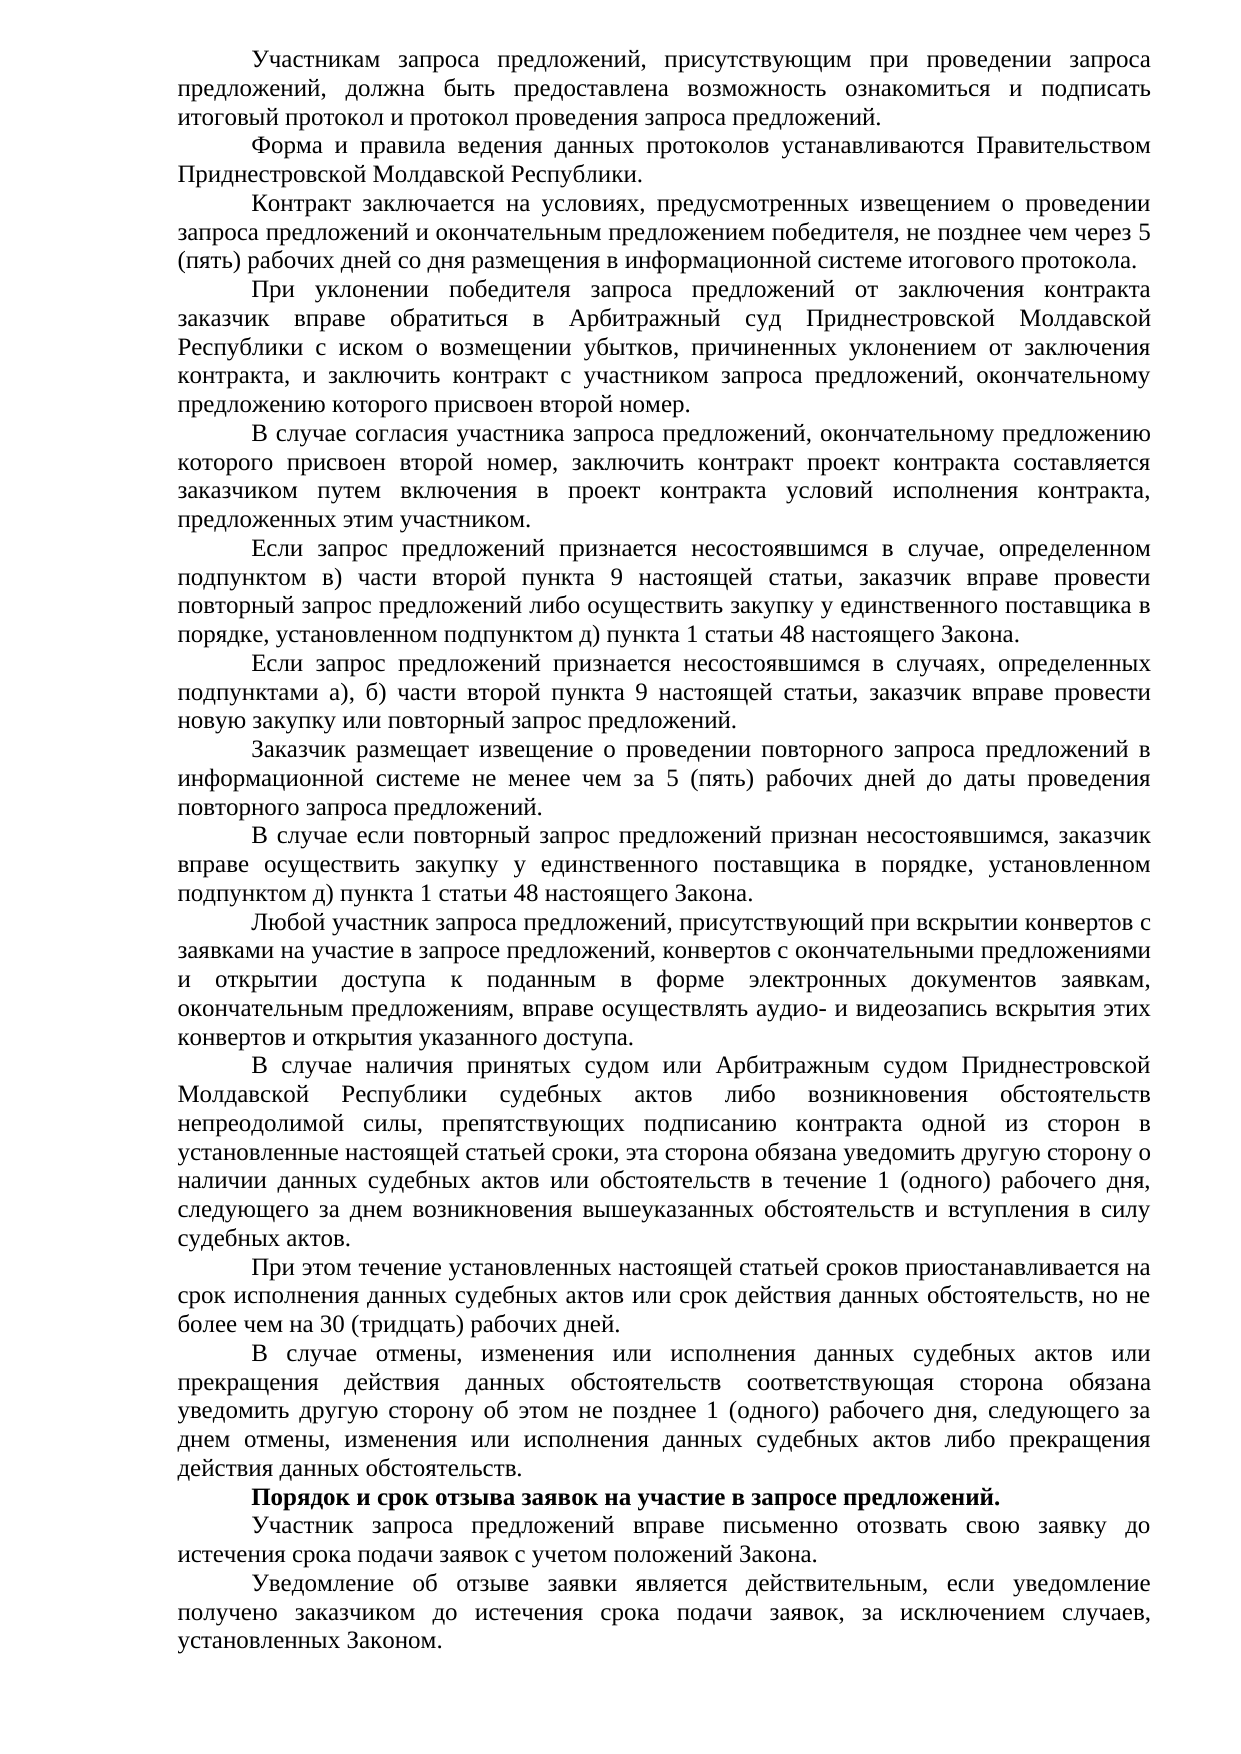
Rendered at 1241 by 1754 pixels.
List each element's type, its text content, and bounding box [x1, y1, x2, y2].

text Контракт заключается на условиях, предусмотренных извещением о проведении запроса предложений и окончательным предложением победителя, не позднее чем через 5 (пять) рабочих дней со дня размещения в информационной системе итогового протокола. [177, 188, 1152, 274]
text В случае отмены, изменения или исполнения данных судебных актов или прекращения действия данных обстоятельств соответствующая сторона обязана уведомить другую сторону об этом не позднее 1 (одного) рабочего дня, следующего за днем отмены, изменения или исполнения данных судебных актов либо прекращения действия данных обстоятельств. [177, 1338, 1152, 1482]
text Форма и правила ведения данных протоколов устанавливаются Правительством Приднестровской Молдавской Республики. [177, 131, 1152, 188]
text Уведомление об отзыве заявки является действительным, если уведомление получено заказчиком до истечения срока подачи заявок, за исключением случаев, установленных Законом. [177, 1568, 1152, 1654]
text В случае наличия принятых судом или Арбитражным судом Приднестровской Молдавской Республики судебных актов либо возникновения обстоятельств непреодолимой силы, препятствующих подписанию контракта одной из сторон в установленные настоящей статьей сроки, эта сторона обязана уведомить другую сторону о наличии данных судебных актов или обстоятельств в течение 1 (одного) рабочего дня, следующего за днем возникновения вышеуказанных обстоятельств и вступления в силу судебных актов. [177, 1051, 1152, 1252]
text В случае если повторный запрос предложений признан несостоявшимся, заказчик вправе осуществить закупку у единственного поставщика в порядке, установленном подпунктом д) пункта 1 статьи 48 настоящего Закона. [177, 821, 1152, 907]
text Заказчик размещает извещение о проведении повторного запроса предложений в информационной системе не менее чем за 5 (пять) рабочих дней до даты проведения повторного запроса предложений. [177, 734, 1152, 821]
text Участникам запроса предложений, присутствующим при проведении запроса предложений, должна быть предоставлена возможность ознакомиться и подписать итоговый протокол и протокол проведения запроса предложений. [177, 44, 1152, 131]
text Участник запроса предложений вправе письменно отозвать свою заявку до истечения срока подачи заявок с учетом положений Закона. [177, 1511, 1152, 1568]
text Если запрос предложений признается несостоявшимся в случаях, определенных подпунктами а), б) части второй пункта 9 настоящей статьи, заказчик вправе провести новую закупку или повторный запрос предложений. [177, 648, 1152, 734]
text Порядок и срок отзыва заявок на участие в запросе предложений. [177, 1482, 1152, 1511]
text При уклонении победителя запроса предложений от заключения контракта заказчик вправе обратиться в Арбитражный суд Приднестровской Молдавской Республики с иском о возмещении убытков, причиненных уклонением от заключения контракта, и заключить контракт с участником запроса предложений, окончательному предложению которого присвоен второй номер. [177, 274, 1152, 418]
text Если запрос предложений признается несостоявшимся в случае, определенном подпунктом в) части второй пункта 9 настоящей статьи, заказчик вправе провести повторный запрос предложений либо осуществить закупку у единственного поставщика в порядке, установленном подпунктом д) пункта 1 статьи 48 настоящего Закона. [177, 533, 1152, 648]
text В случае согласия участника запроса предложений, окончательному предложению которого присвоен второй номер, заключить контракт проект контракта составляется заказчиком путем включения в проект контракта условий исполнения контракта, предложенных этим участником. [177, 418, 1152, 533]
text Любой участник запроса предложений, присутствующий при вскрытии конвертов с заявками на участие в запросе предложений, конвертов с окончательными предложениями и открытии доступа к поданным в форме электронных документов заявкам, окончательным предложениям, вправе осуществлять аудио- и видеозапись вскрытия этих конвертов и открытия указанного доступа. [177, 907, 1152, 1051]
text При этом течение установленных настоящей статьей сроков приостанавливается на срок исполнения данных судебных актов или срок действия данных обстоятельств, но не более чем на 30 (тридцать) рабочих дней. [177, 1252, 1152, 1338]
